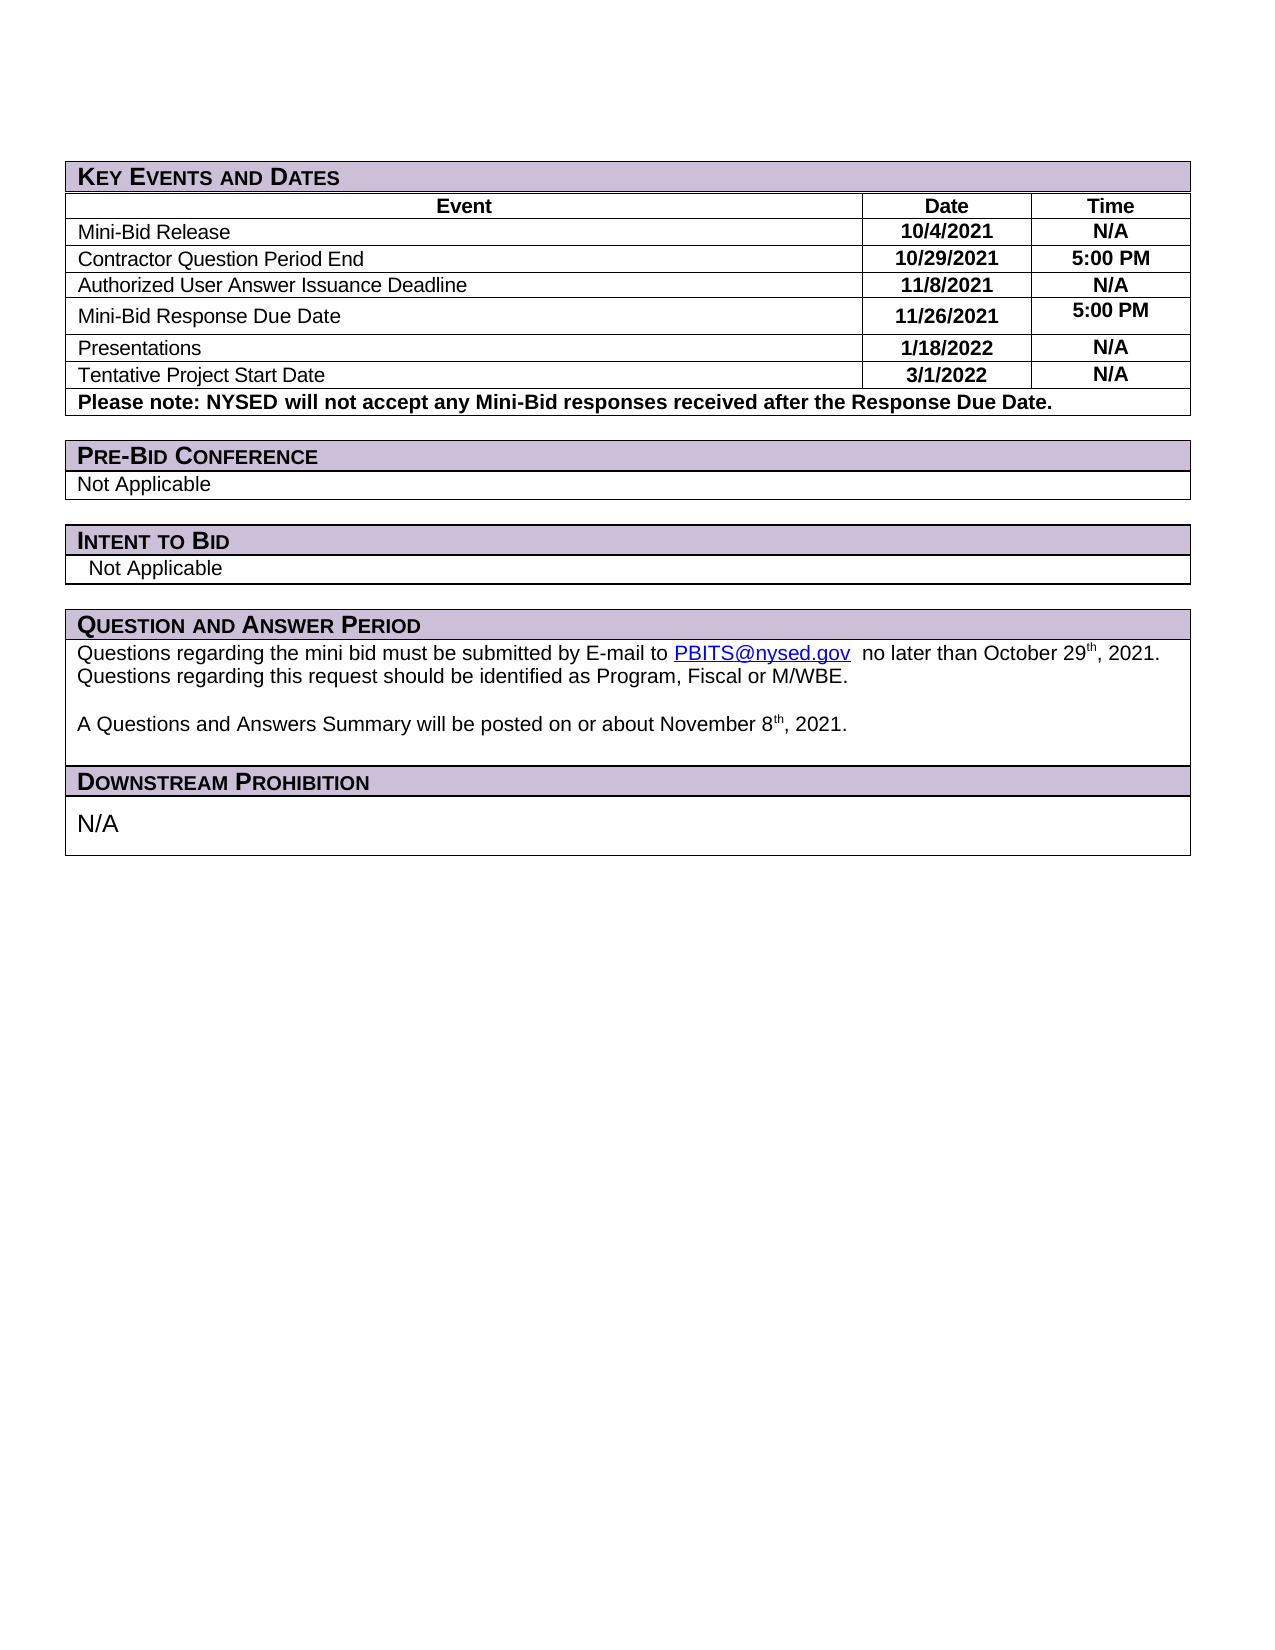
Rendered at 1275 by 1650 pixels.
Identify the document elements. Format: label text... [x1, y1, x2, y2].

table_cell 5:00 PM [1032, 298, 1190, 333]
table_cell 3/1/2022 [863, 362, 1031, 388]
table_cell Downstream Prohibition [66, 767, 1190, 795]
table_cell 11/8/2021 [863, 273, 1031, 297]
table_cell 5:00 PM [1032, 246, 1190, 272]
table_cell Not Applicable [66, 556, 1190, 583]
table_cell Please note: NYSED will not accept any Mini-Bid responses received after the Response Due Date. [66, 389, 1190, 415]
table_cell 10/4/2021 [863, 219, 1031, 245]
table_header Key Events and Dates [66, 162, 1190, 191]
table_cell N/A [1032, 362, 1190, 388]
table_cell Questions regarding the mini bid must be submitted by E-mail to PBITS@nysed.gov no later than October 29th, 2021. Questions regarding this request should be identified as Program, Fiscal or M/WBE. A Questions and Answers Summary will be posted on or about November 8th, 2021. [66, 640, 1190, 765]
table_cell N/A [1032, 219, 1190, 245]
table_header Time [1032, 194, 1190, 217]
table_cell Tentative Project Start Date [66, 362, 862, 388]
table_cell Authorized User Answer Issuance Deadline [66, 273, 862, 297]
table_cell 10/29/2021 [863, 246, 1031, 272]
table_cell Not Applicable [66, 472, 1190, 498]
table_cell Presentations [66, 335, 862, 361]
table_cell 11/26/2021 [863, 298, 1031, 333]
table_cell Mini-Bid Release [66, 219, 862, 245]
table_cell Contractor Question Period End [66, 246, 862, 272]
table_header Pre-Bid Conference [66, 441, 1190, 470]
table_header Date [863, 194, 1031, 217]
table_cell 1/18/2022 [863, 335, 1031, 361]
table_header Intent to Bid [66, 526, 1190, 554]
table_header Event [66, 194, 862, 217]
table_cell N/A [1032, 273, 1190, 297]
table_cell N/A [66, 797, 1190, 855]
table_header Question and Answer Period [66, 610, 1190, 639]
table_cell N/A [1032, 335, 1190, 361]
table_cell Mini-Bid Response Due Date [66, 298, 862, 333]
